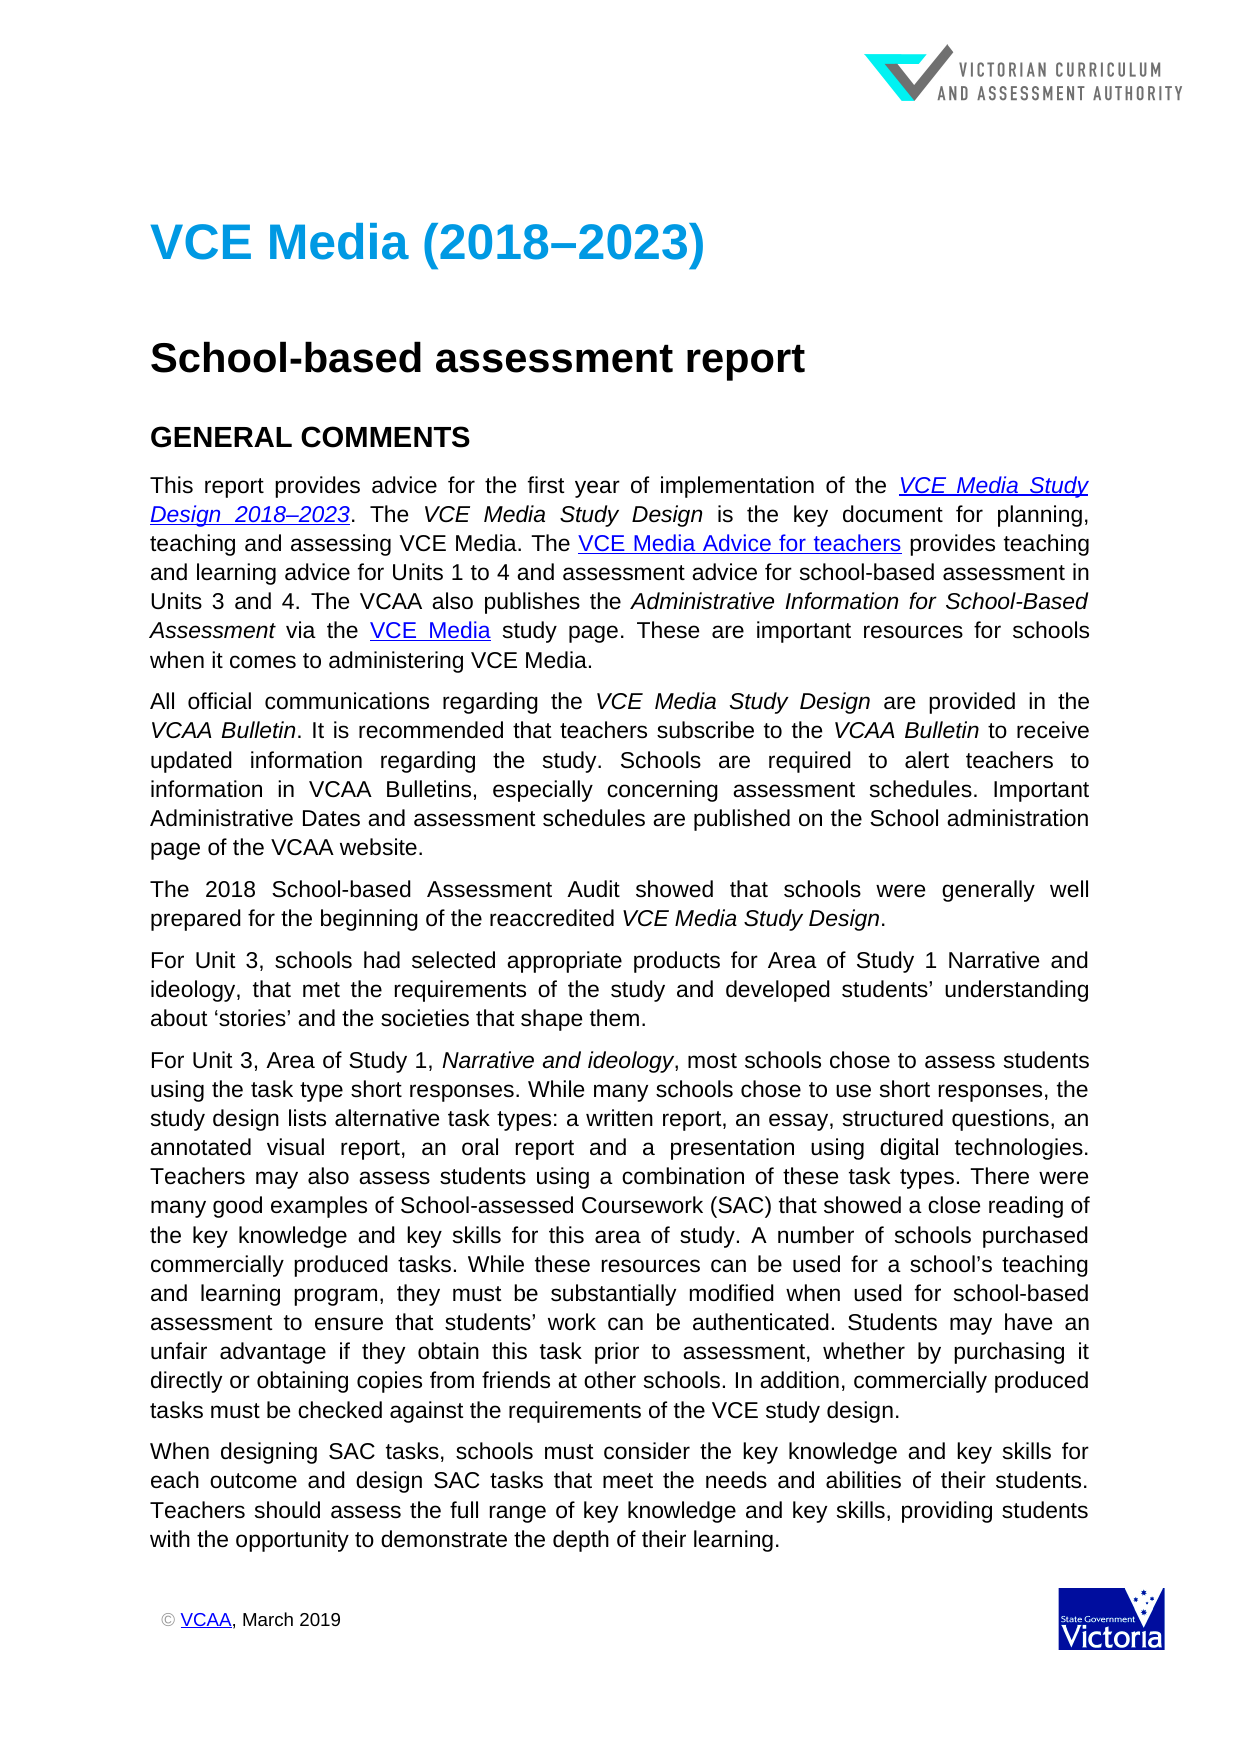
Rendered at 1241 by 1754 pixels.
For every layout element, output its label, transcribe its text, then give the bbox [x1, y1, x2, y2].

subtitle GENERAL COMMENTS [150, 418, 1090, 455]
text For Unit 3, schools had selected appropriate products for Area of Study 1 Narrative and ideology, that met the requirements of the study and developed students’ understanding about ‘stories’ and the societies that shape them. [150, 945, 1090, 1032]
text VCE Media (2018–2023) [150, 212, 1090, 271]
text The 2018 School-based Assessment Audit showed that schools were generally well prepared for the beginning of the reaccredited VCE Media Study Design. [150, 874, 1090, 932]
picture [864, 44, 1185, 105]
text All official communications regarding the VCE Media Study Design are provided in the VCAA Bulletin. It is recommended that teachers subscribe to the VCAA Bulletin to receive updated information regarding the study. Schools are required to alert teachers to information in VCAA Bulletins, especially concerning assessment schedules. Important Administrative Dates and assessment schedules are published on the School administration page of the VCAA website. [150, 686, 1090, 861]
text For Unit 3, Area of Study 1, Narrative and ideology, most schools chose to assess students using the task type short responses. While many schools chose to use short responses, the study design lists alternative task types: a written report, an essay, structured questions, an annotated visual report, an oral report and a presentation using digital technologies. Teachers may also assess students using a combination of these task types. There were many good examples of School-assessed Coursework (SAC) that showed a close reading of the key knowledge and key skills for this area of study. A number of schools purchased commercially produced tasks. While these resources can be used for a school’s teaching and learning program, they must be substantially modified when used for school-based assessment to ensure that students’ work can be authenticated. Students may have an unfair advantage if they obtain this task prior to assessment, whether by purchasing it directly or obtaining copies from friends at other schools. In addition, commercially produced tasks must be checked against the requirements of the VCE study design. [150, 1045, 1090, 1424]
subtitle School-based assessment report [150, 333, 1090, 381]
text When designing SAC tasks, schools must consider the key knowledge and key skills for each outcome and design SAC tasks that meet the needs and abilities of their students. Teachers should assess the full range of key knowledge and key skills, providing students with the opportunity to demonstrate the depth of their learning. [150, 1436, 1090, 1553]
picture [1058, 1588, 1165, 1650]
text This report provides advice for the first year of implementation of the VCE Media Study Design 2018–2023. The VCE Media Study Design is the key document for planning, teaching and assessing VCE Media. The VCE Media Advice for teachers provides teaching and learning advice for Units 1 to 4 and assessment advice for school-based assessment in Units 3 and 4. The VCAA also publishes the Administrative Information for School-Based Assessment via the VCE Media study page. These are important resources for schools when it comes to administering VCE Media. [150, 470, 1090, 674]
